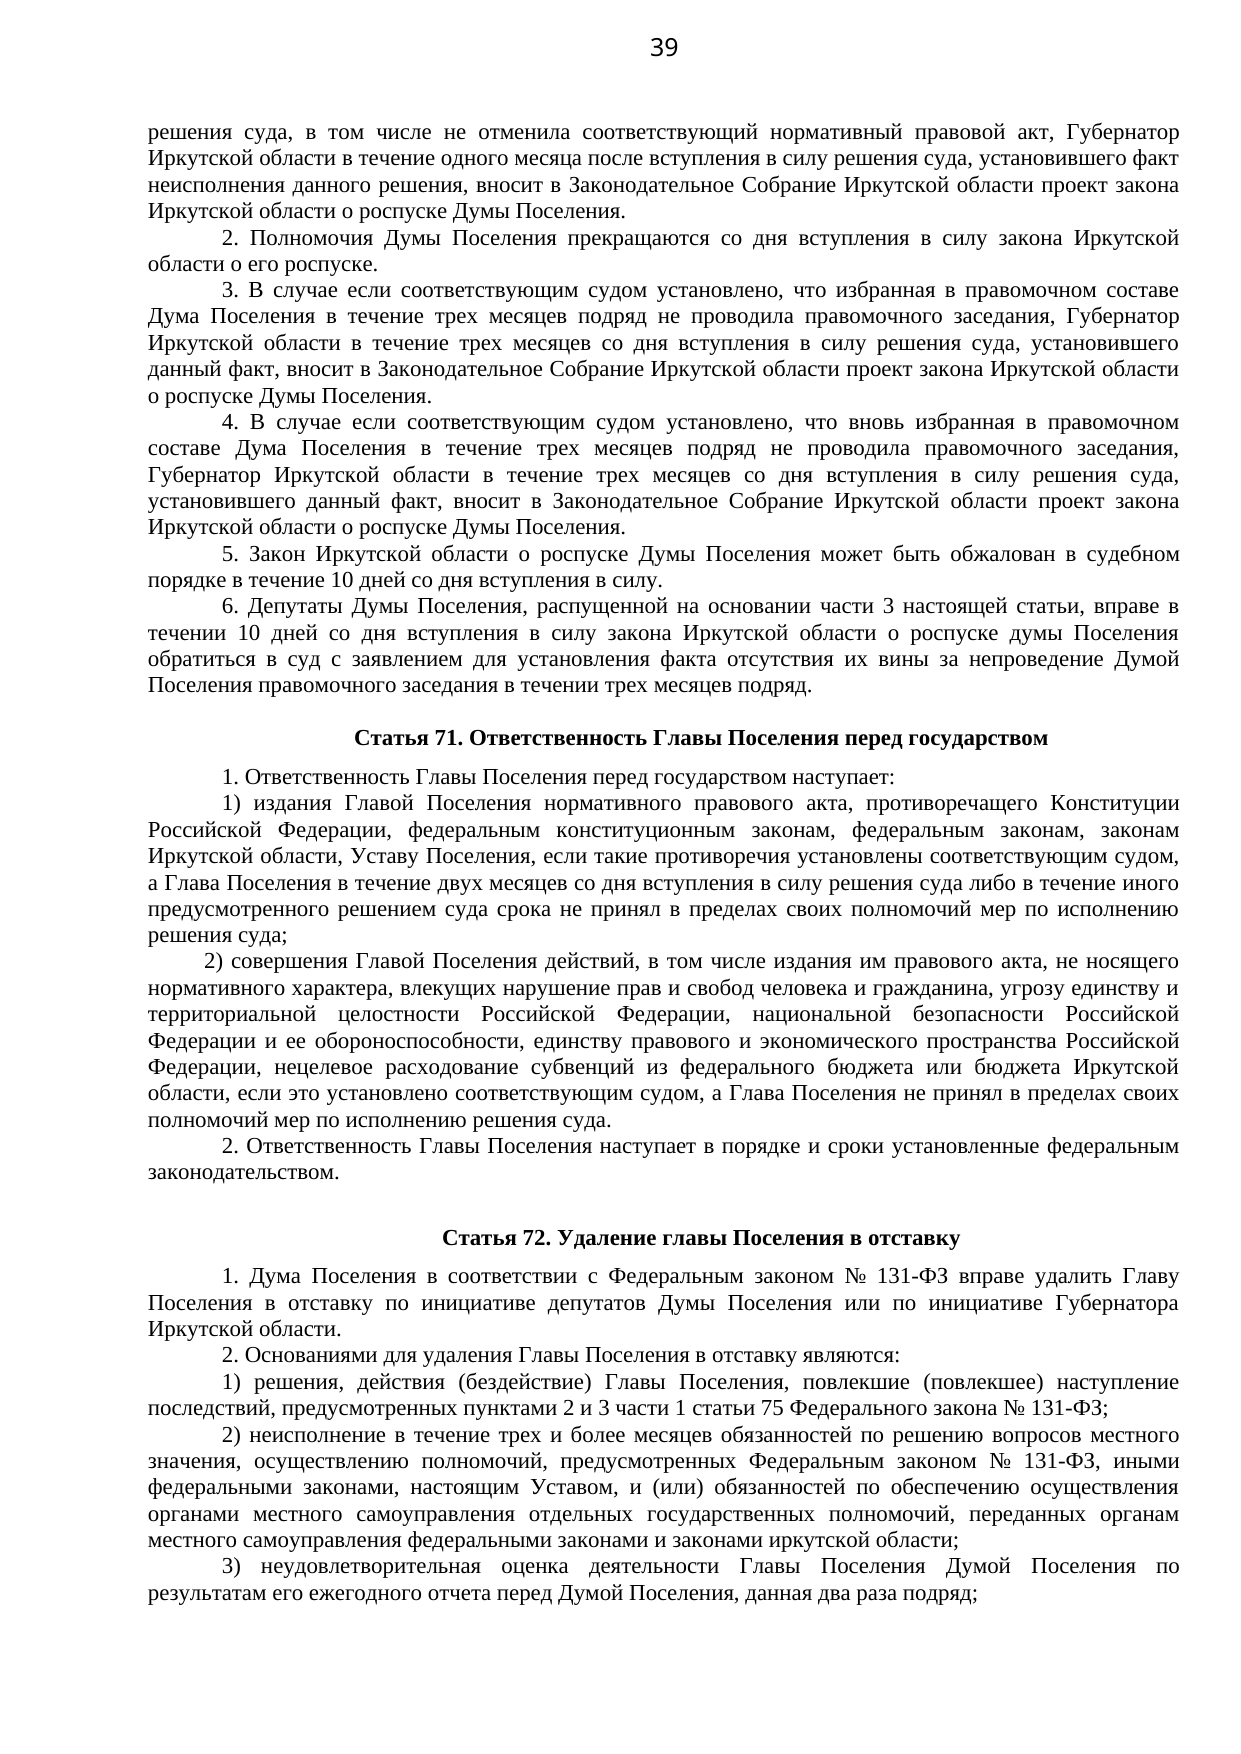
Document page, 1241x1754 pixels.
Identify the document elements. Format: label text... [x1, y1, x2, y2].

text 1) издания Главой Поселения нормативного правового акта, противоречащего Конституции Российской Федерации, федеральным конституционным законам, федеральным законам, законам Иркутской области, Уставу Поселения, если такие противоречия установлены соответствующим судом, а Глава Поселения в течение двух месяцев со дня вступления в силу решения суда либо в течение иного предусмотренного решением суда срока не принял в пределах своих полномочий мер по исполнению решения суда; [148, 789, 1181, 948]
text 4. В случае если соответствующим судом установлено, что вновь избранная в правомочном составе Дума Поселения в течение трех месяцев подряд не проводила правомочного заседания, Губернатор Иркутской области в течение трех месяцев со дня вступления в силу решения суда, установившего данный факт, вносит в Законодательное Собрание Иркутской области проект закона Иркутской области о роспуске Думы Поселения. [148, 408, 1181, 540]
text 3. В случае если соответствующим судом установлено, что избранная в правомочном составе Дума Поселения в течение трех месяцев подряд не проводила правомочного заседания, Губернатор Иркутской области в течение трех месяцев со дня вступления в силу решения суда, установившего данный факт, вносит в Законодательное Собрание Иркутской области проект закона Иркутской области о роспуске Думы Поселения. [148, 276, 1181, 408]
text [148, 118, 1181, 223]
text 6. Депутаты Думы Поселения, распущенной на основании части 3 настоящей статьи, вправе в течении 10 дней со дня вступления в силу закона Иркутской области о роспуске думы Поселения обратиться в суд с заявлением для установления факта отсутствия их вины за непроведение Думой Поселения правомочного заседания в течении трех месяцев подряд. [148, 592, 1181, 698]
text 2. Основаниями для удаления Главы Поселения в отставку являются: [148, 1342, 1181, 1368]
text 1. Ответственность Главы Поселения перед государством наступает: [148, 763, 1181, 789]
text 5. Закон Иркутской области о роспуске Думы Поселения может быть обжалован в судебном порядке в течение 10 дней со дня вступления в силу. [148, 540, 1181, 592]
text 2) неисполнение в течение трех и более месяцев обязанностей по решению вопросов местного значения, осуществлению полномочий, предусмотренных Федеральным законом № 131-ФЗ, иными федеральными законами, настоящим Уставом, и (или) обязанностей по обеспечению осуществления органами местного самоуправления отдельных государственных полномочий, переданных органам местного самоуправления федеральными законами и законами иркутской области; [148, 1421, 1181, 1552]
text 1. Дума Поселения в соответствии с Федеральным законом № 131-ФЗ вправе удалить Главу Поселения в отставку по инициативе депутатов Думы Поселения или по инициативе Губернатора Иркутской области. [148, 1262, 1181, 1342]
text 1) решения, действия (бездействие) Главы Поселения, повлекшие (повлекшее) наступление последствий, предусмотренных пунктами 2 и 3 части 1 статьи 75 Федерального закона № 131-ФЗ; [148, 1368, 1181, 1421]
text 2. Ответственность Главы Поселения наступает в порядке и сроки установленные федеральным законодательством. [148, 1132, 1181, 1185]
text 2) совершения Главой Поселения действий, в том числе издания им правового акта, не носящего нормативного характера, влекущих нарушение прав и свобод человека и гражданина, угрозу единству и территориальной целостности Российской Федерации, национальной безопасности Российской Федерации и ее обороноспособности, единству правового и экономического пространства Российской Федерации, нецелевое расходование субвенций из федерального бюджета или бюджета Иркутской области, если это установлено соответствующим судом, а Глава Поселения не принял в пределах своих полномочий мер по исполнению решения суда. [148, 948, 1181, 1132]
text Статья 72. Удаление главы Поселения в отставку [148, 1224, 1181, 1250]
text Статья 71. Ответственность Главы Поселения перед государством [148, 724, 1181, 751]
text 3) неудовлетворительная оценка деятельности Главы Поселения Думой Поселения по результатам его ежегодного отчета перед Думой Поселения, данная два раза подряд; [148, 1552, 1181, 1605]
text 2. Полномочия Думы Поселения прекращаются со дня вступления в силу закона Иркутской области о его роспуске. [148, 223, 1181, 276]
